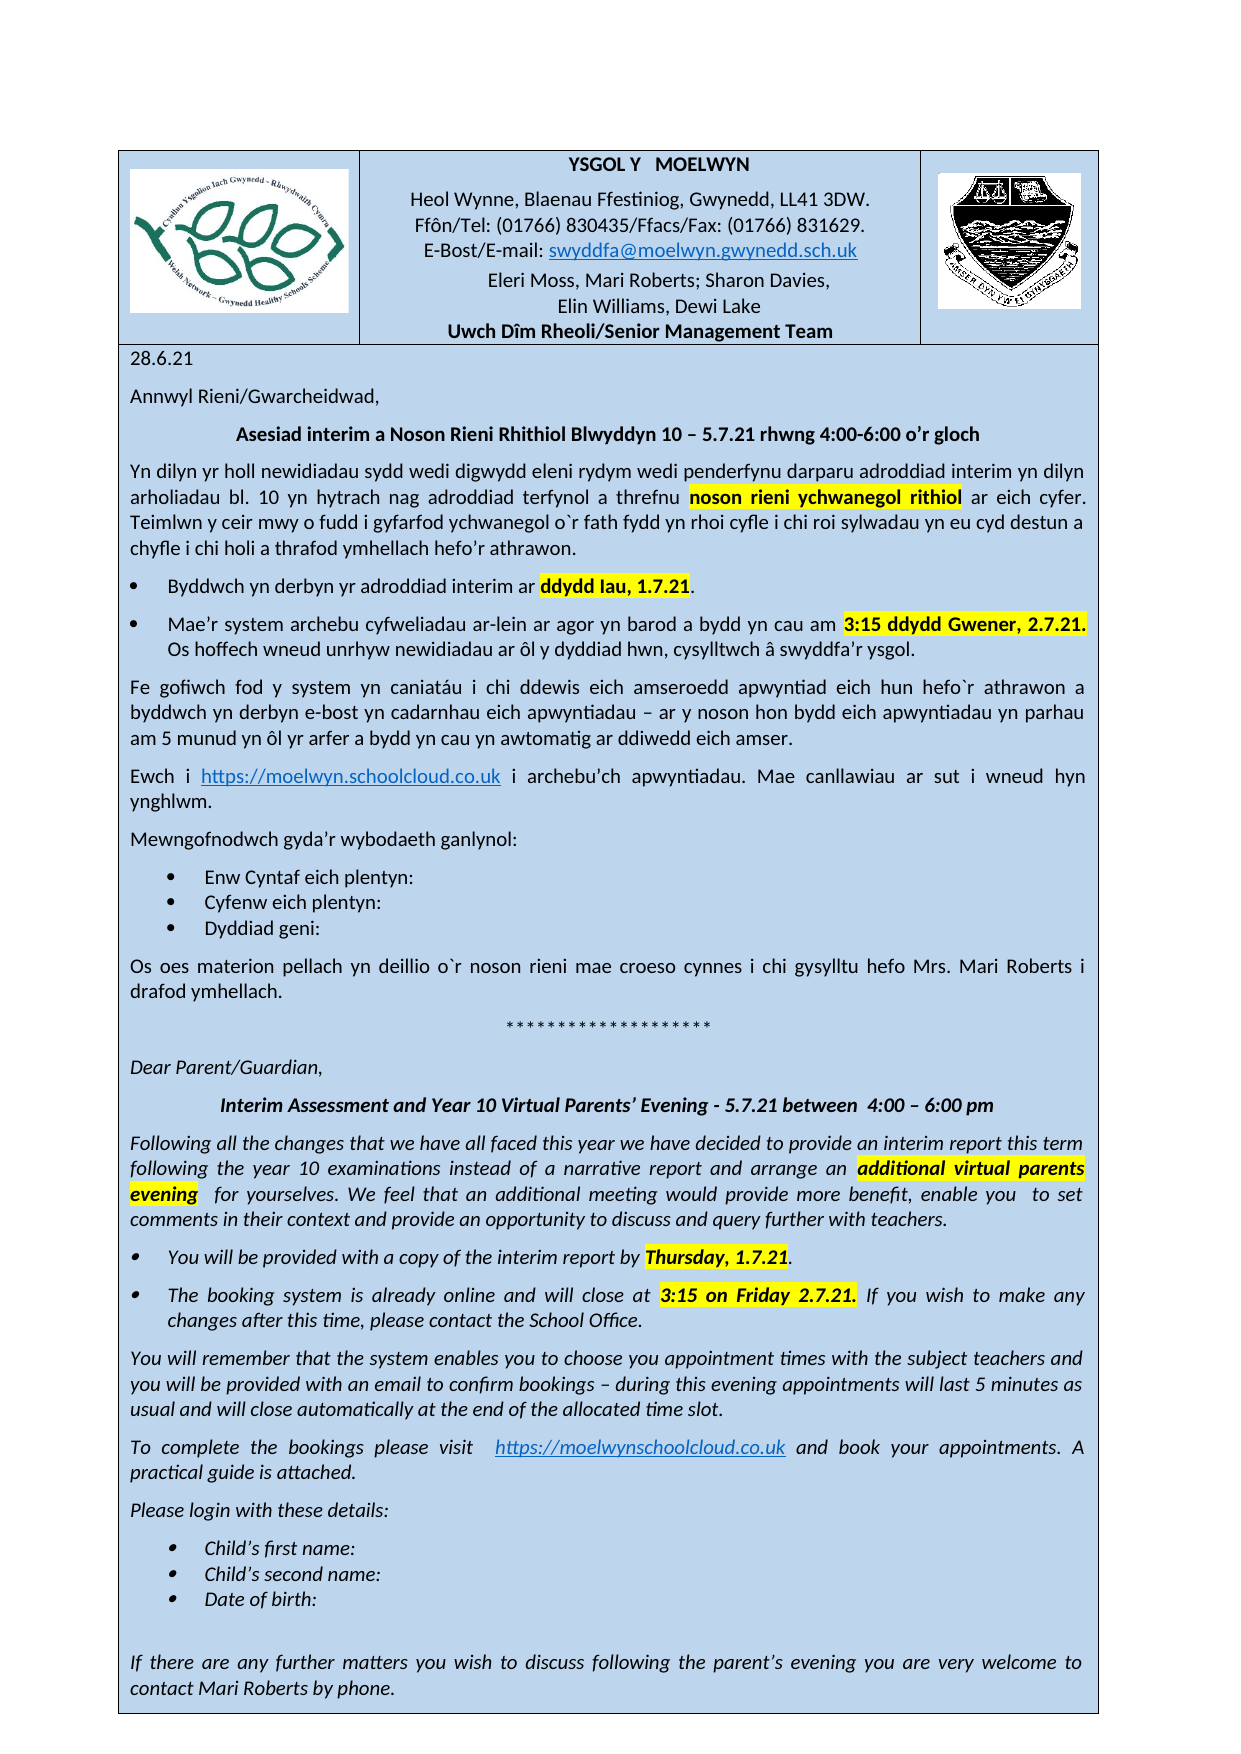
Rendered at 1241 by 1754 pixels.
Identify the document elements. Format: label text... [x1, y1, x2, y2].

table_header [119, 151, 359, 344]
picture [130, 169, 349, 313]
picture [938, 173, 1081, 309]
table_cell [119, 345, 1098, 1713]
table_header YSGOL Y MOELWYN Heol Wynne, Blaenau Ffestiniog, Gwynedd, LL41 3DW. Ffôn/Tel: (01766) 830435/Ffacs/Fax: (01766) 831629. E-Bost/E-mail: swyddfa@moelwyn.gwynedd.sch.uk Eleri Moss, Mari Roberts; Sharon Davies, Elin Williams, Dewi Lake Uwch Dîm Rheoli/Senior Management Team [360, 151, 920, 344]
table_header [921, 151, 1098, 344]
